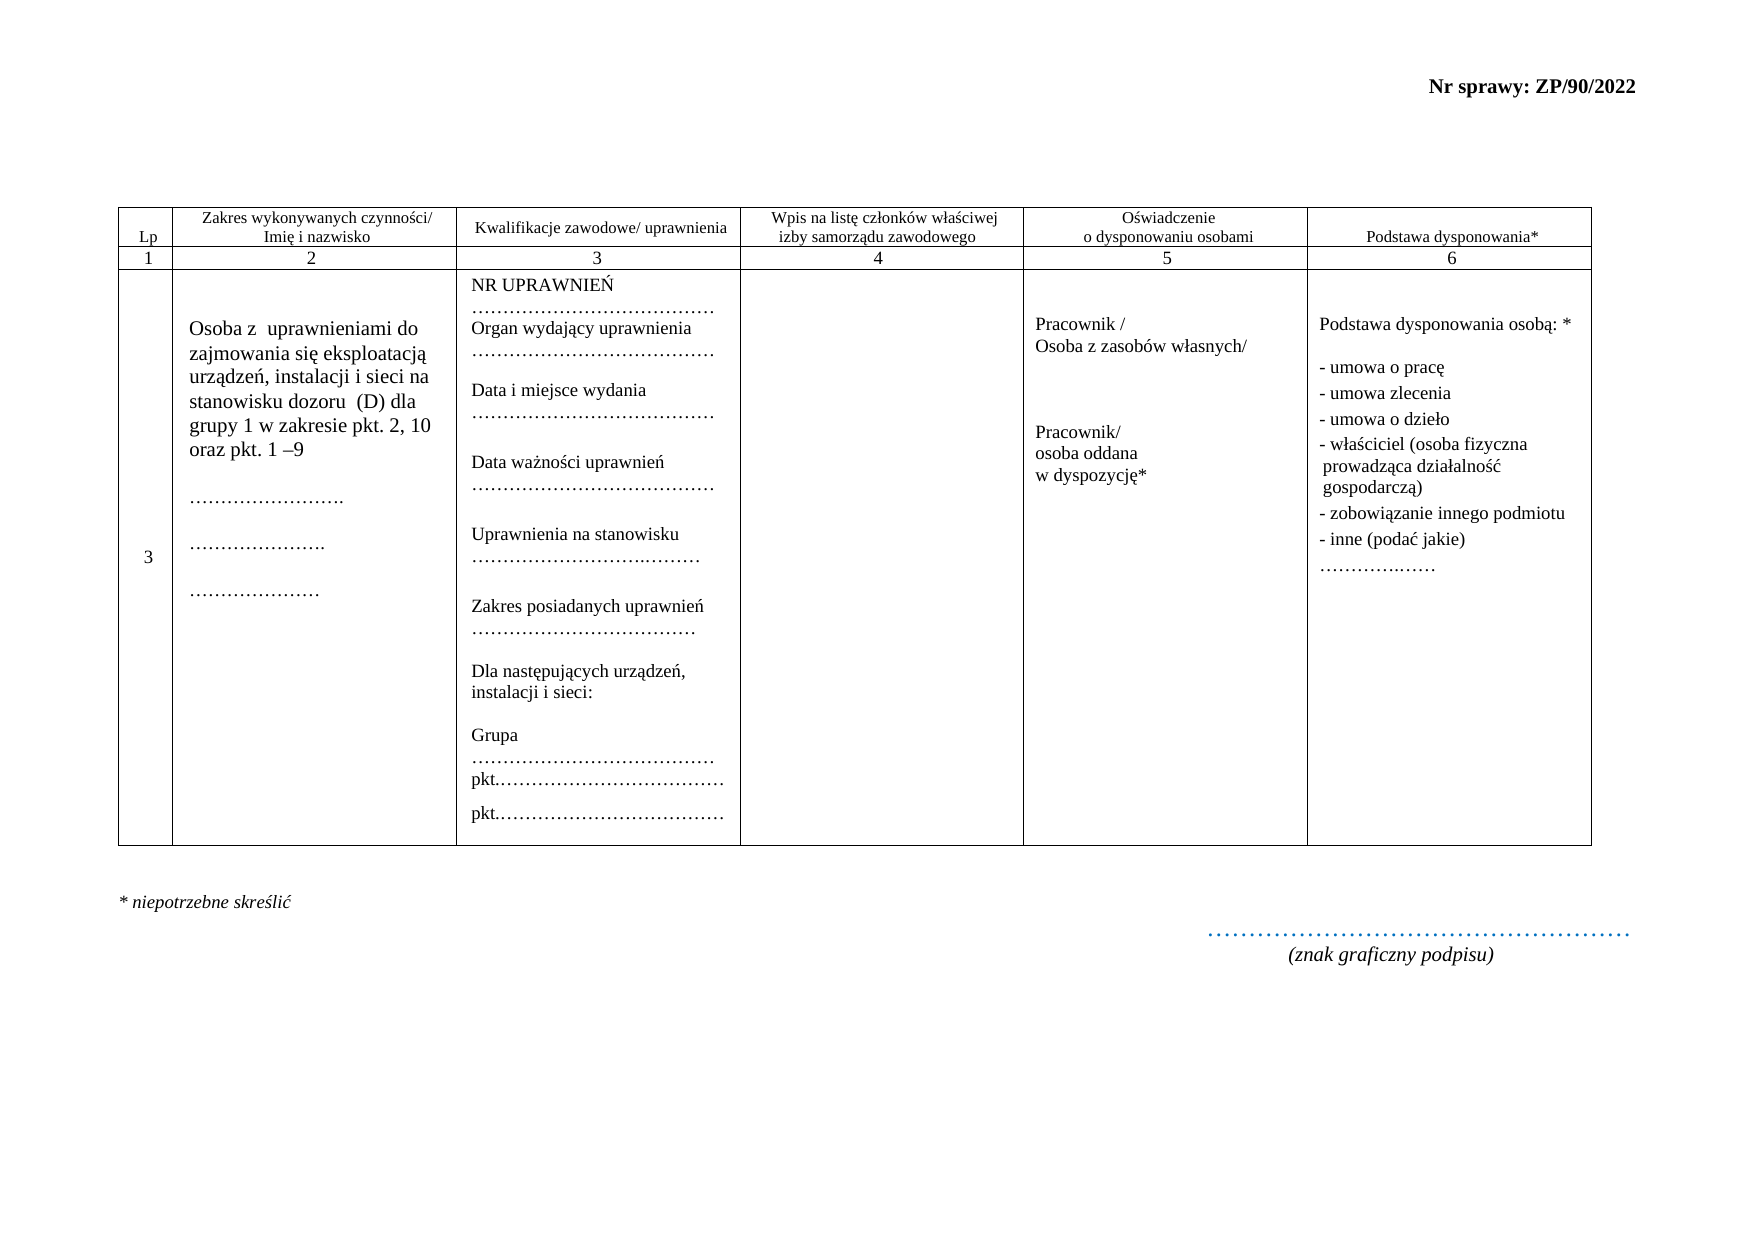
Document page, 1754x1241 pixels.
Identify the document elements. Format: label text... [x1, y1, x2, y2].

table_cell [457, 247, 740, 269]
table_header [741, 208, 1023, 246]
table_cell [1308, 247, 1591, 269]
text * niepotrzebne skreślić [118, 891, 1636, 913]
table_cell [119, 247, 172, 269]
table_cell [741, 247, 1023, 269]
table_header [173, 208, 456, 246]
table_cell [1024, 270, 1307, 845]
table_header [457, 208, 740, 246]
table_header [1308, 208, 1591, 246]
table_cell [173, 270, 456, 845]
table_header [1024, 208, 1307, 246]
text (znak graficzny podpisu) [591, 942, 1631, 966]
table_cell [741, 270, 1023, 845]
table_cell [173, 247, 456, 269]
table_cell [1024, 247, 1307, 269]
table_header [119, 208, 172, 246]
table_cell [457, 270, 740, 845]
text …………………………………………… [591, 913, 1631, 942]
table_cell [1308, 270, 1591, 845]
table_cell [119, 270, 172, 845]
